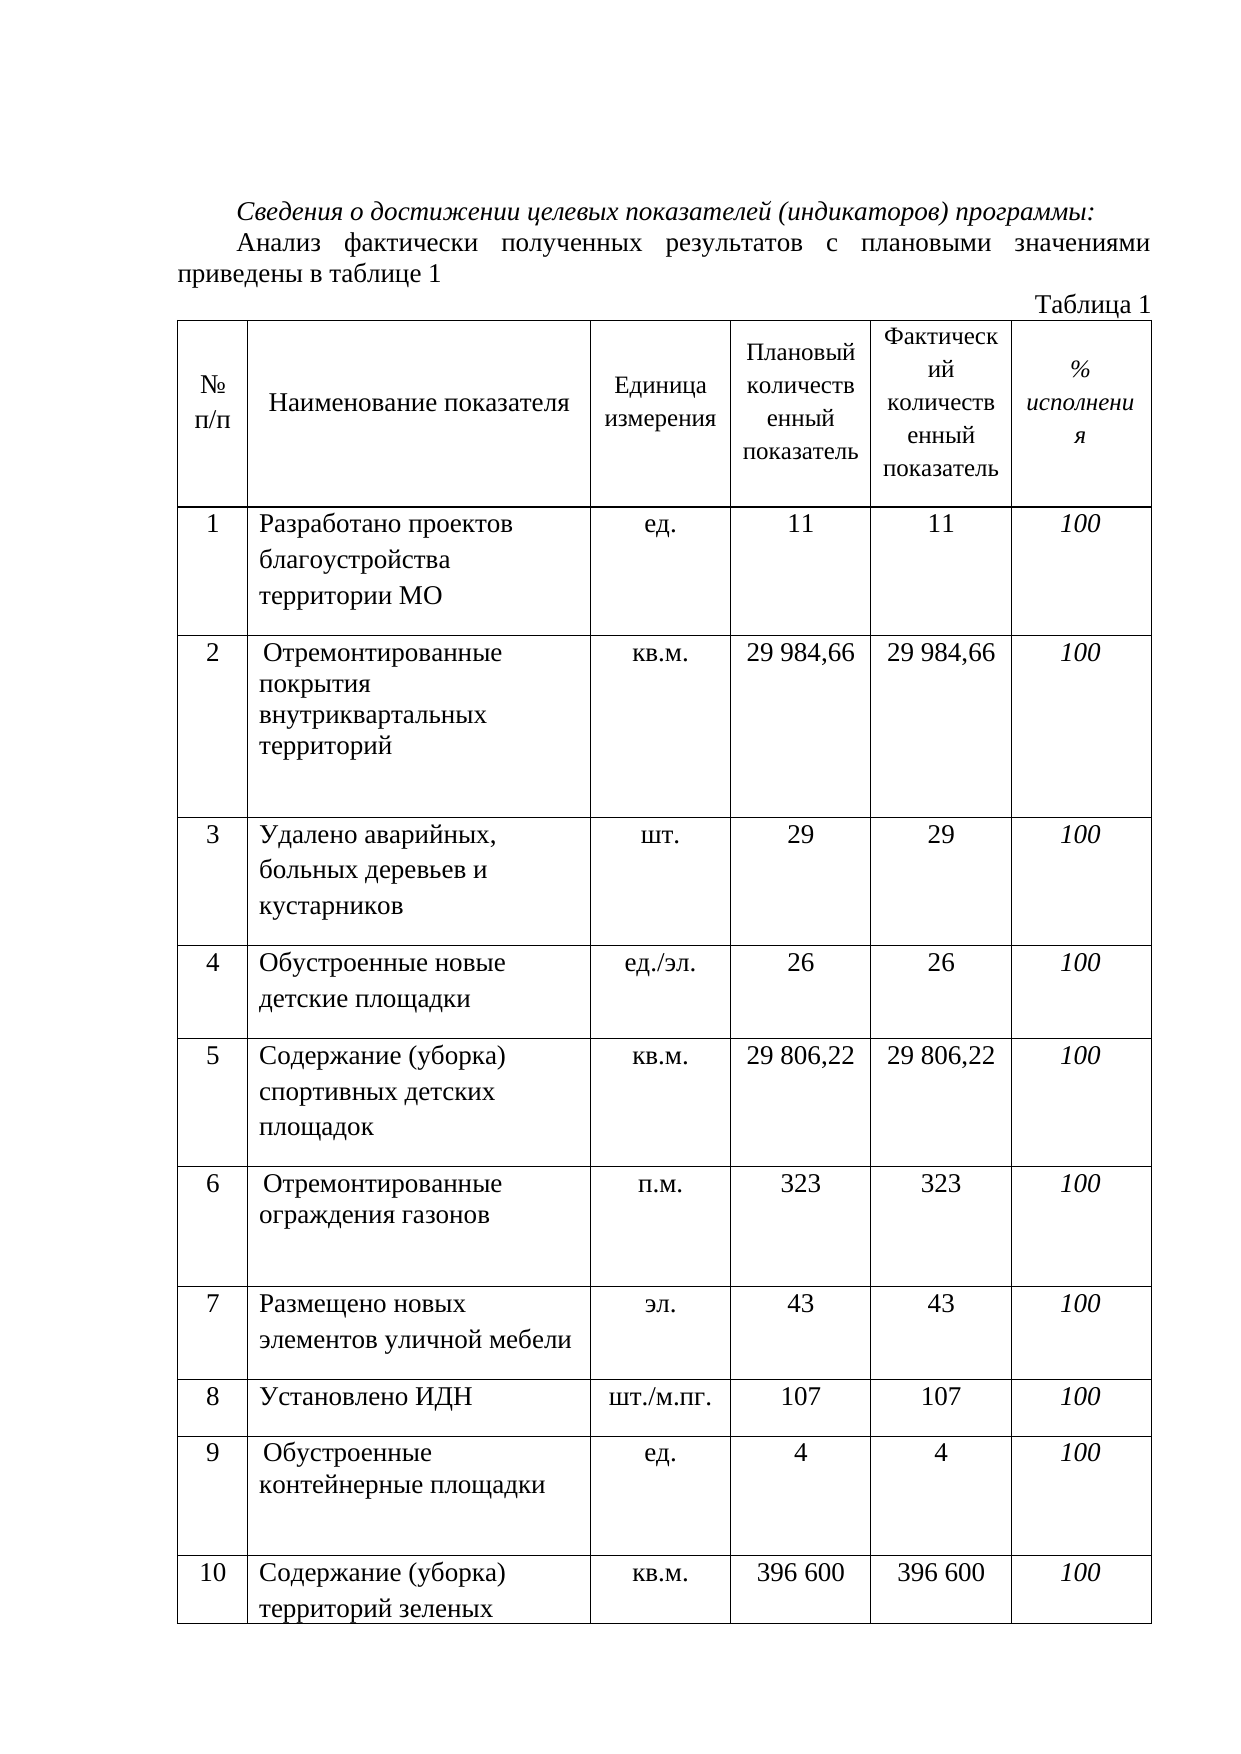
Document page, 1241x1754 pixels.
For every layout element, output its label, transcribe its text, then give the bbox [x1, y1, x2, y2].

table_cell 396 600 [731, 1556, 870, 1623]
table_cell 4 [871, 1437, 1011, 1555]
table_cell 1 [178, 508, 247, 635]
table_cell кв.м. [591, 636, 730, 817]
table_cell 43 [731, 1287, 870, 1379]
table_cell Удалено аварийных, больных деревьев и кустарников [248, 818, 590, 945]
table_cell ед. [591, 1437, 730, 1555]
table_cell 26 [871, 946, 1011, 1038]
table_cell 100 [1012, 1380, 1151, 1436]
table_cell п.м. [591, 1167, 730, 1286]
table_cell 5 [178, 1039, 247, 1166]
table_cell 100 [1012, 508, 1151, 635]
table_cell 107 [731, 1380, 870, 1436]
table_cell 11 [731, 508, 870, 635]
text Анализ фактически полученных результатов с плановыми значениями приведены в таблице 1 [177, 226, 1152, 289]
table_cell кв.м. [591, 1556, 730, 1623]
table_cell Обустроенные новые детские площадки [248, 946, 590, 1038]
table_cell 26 [731, 946, 870, 1038]
table_cell 323 [731, 1167, 870, 1286]
table_cell 100 [1012, 946, 1151, 1038]
table_header Фактический количественный показатель [871, 321, 1011, 506]
table_cell 100 [1012, 818, 1151, 945]
table_cell шт./м.пг. [591, 1380, 730, 1436]
table_cell 29 [871, 818, 1011, 945]
table_cell кв.м. [591, 1039, 730, 1166]
table_cell 100 [1012, 1039, 1151, 1166]
table_cell 4 [178, 946, 247, 1038]
table_cell 11 [871, 508, 1011, 635]
table_cell 107 [871, 1380, 1011, 1436]
table_header № п/п [178, 321, 247, 506]
table_cell 100 [1012, 1556, 1151, 1623]
table_cell ед. [591, 508, 730, 635]
table_cell 7 [178, 1287, 247, 1379]
table_cell 323 [871, 1167, 1011, 1286]
table_cell 2 [178, 636, 247, 817]
table_cell ед./эл. [591, 946, 730, 1038]
table_cell 4 [731, 1437, 870, 1555]
table_cell 29 984,66 [731, 636, 870, 817]
table_cell Разработано проектов благоустройства территории МО [248, 508, 590, 635]
table_cell 3 [178, 818, 247, 945]
table_cell 29 806,22 [871, 1039, 1011, 1166]
table_cell Отремонтированные ограждения газонов [248, 1167, 590, 1286]
table_header % исполнения [1012, 321, 1151, 506]
table_cell Размещено новых элементов уличной мебели [248, 1287, 590, 1379]
text Сведения о достижении целевых показателей (индикаторов) программы: [177, 195, 1152, 226]
table_cell 100 [1012, 1437, 1151, 1555]
table_cell 100 [1012, 636, 1151, 817]
table_cell 43 [871, 1287, 1011, 1379]
table_cell 10 [178, 1556, 247, 1623]
text Таблица 1 [177, 289, 1152, 320]
table_cell Содержание (уборка) спортивных детских площадок [248, 1039, 590, 1166]
table_cell шт. [591, 818, 730, 945]
table_cell Установлено ИДН [248, 1380, 590, 1436]
table_cell 29 984,66 [871, 636, 1011, 817]
table_header Единица измерения [591, 321, 730, 506]
table_cell эл. [591, 1287, 730, 1379]
table_header Плановый количественный показатель [731, 321, 870, 506]
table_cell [248, 1556, 590, 1623]
table_cell 396 600 [871, 1556, 1011, 1623]
table_cell 100 [1012, 1287, 1151, 1379]
table_cell 9 [178, 1437, 247, 1555]
table_header Наименование показателя [248, 321, 590, 506]
table_cell 29 806,22 [731, 1039, 870, 1166]
table_cell 100 [1012, 1167, 1151, 1286]
table_cell Отремонтированные покрытия внутриквартальных территорий [248, 636, 590, 817]
table_cell 29 [731, 818, 870, 945]
table_cell 8 [178, 1380, 247, 1436]
table_cell Обустроенные контейнерные площадки [248, 1437, 590, 1555]
table_cell 6 [178, 1167, 247, 1286]
